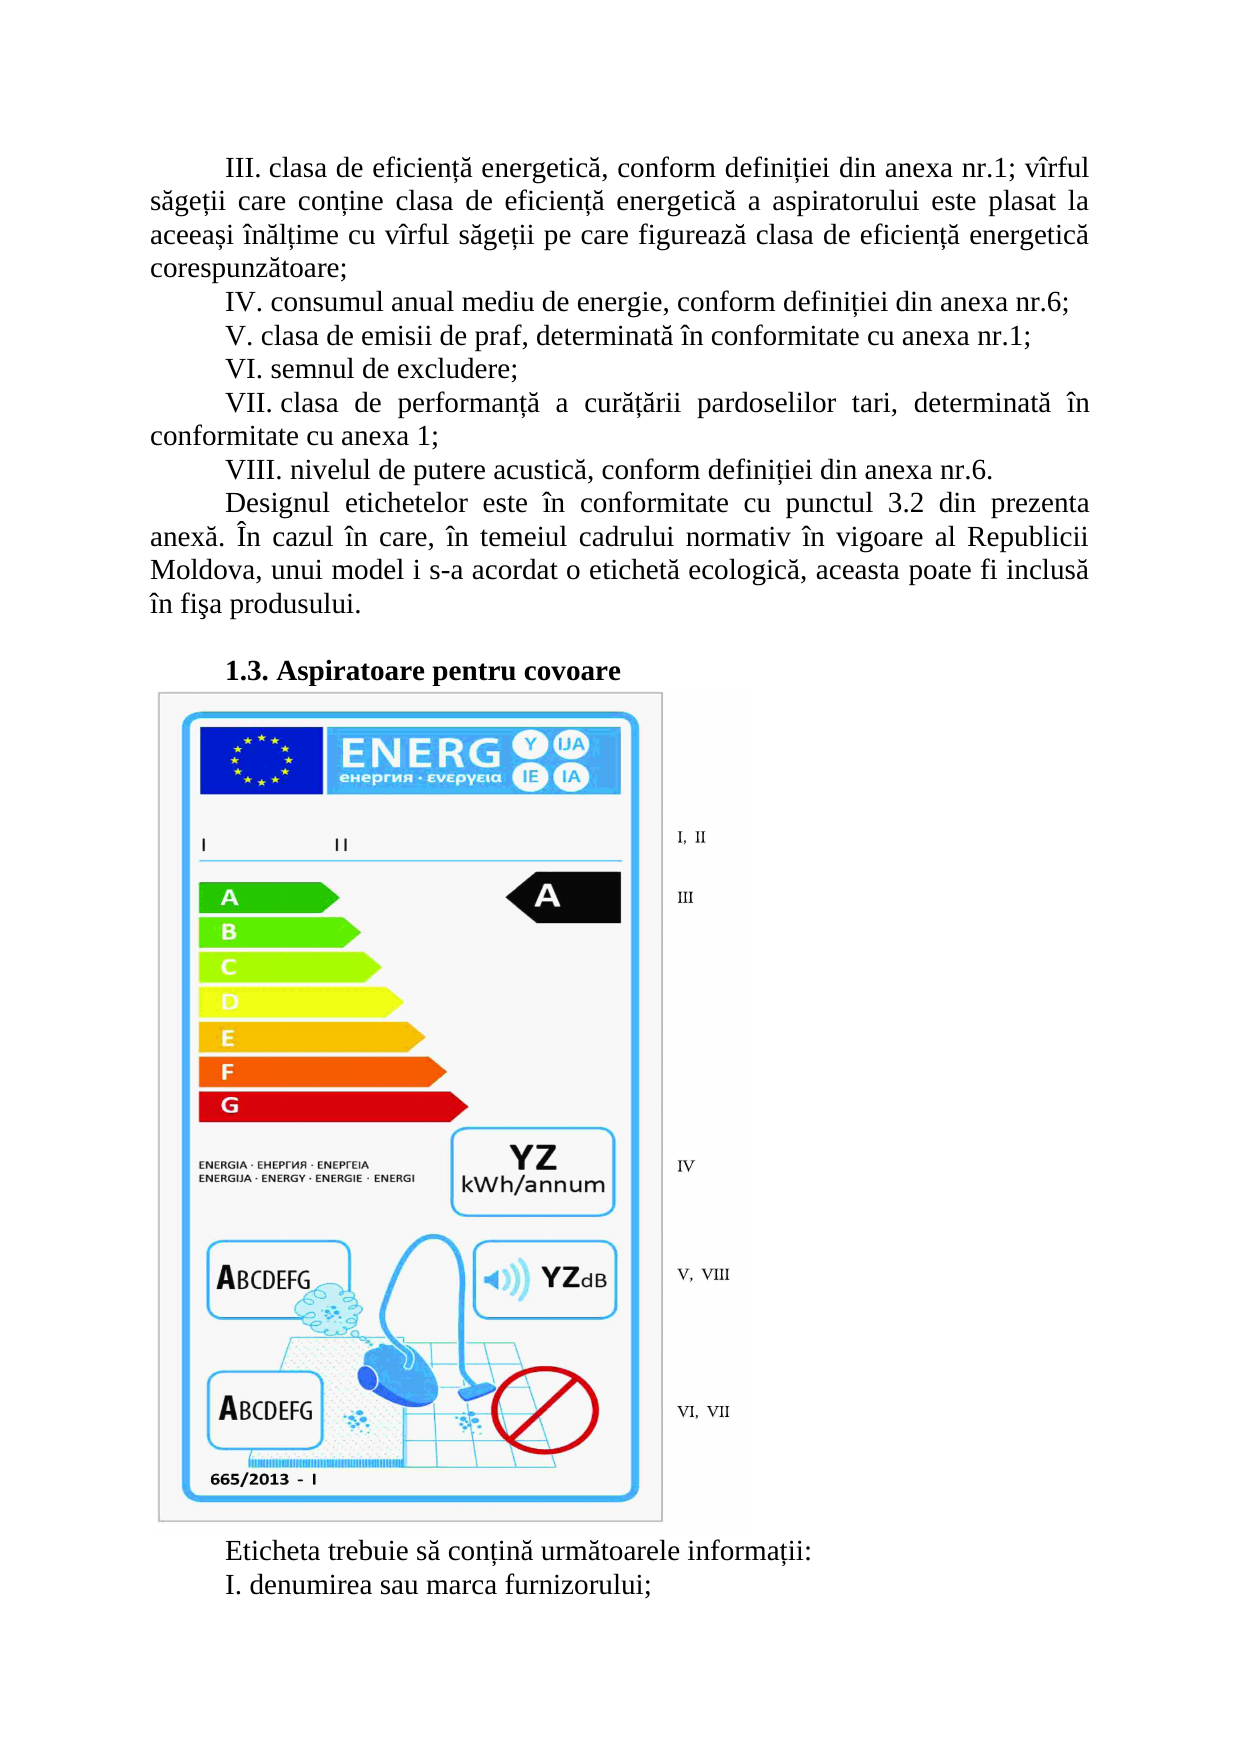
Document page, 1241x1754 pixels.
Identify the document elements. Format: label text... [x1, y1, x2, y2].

text VI. semnul de excludere; [150, 351, 1090, 385]
text 1.3. Aspiratoare pentru covoare [150, 653, 1090, 687]
text Eticheta trebuie să conțină următoarele informații: [150, 1533, 1090, 1567]
text VIII. nivelul de putere acustică, conform definiției din anexa nr.6. [150, 452, 1090, 485]
text IV. consumul anual mediu de energie, conform definiției din anexa nr.6; [150, 284, 1090, 318]
text Designul etichetelor este în conformitate cu punctul 3.2 din prezenta anexă. În cazul în care, în temeiul cadrului normativ în vigoare al Republicii Moldova, unui model i s-a acordat o etichetă ecologică, aceasta poate fi inclusă în fişa produsului. [150, 485, 1090, 619]
text VII. clasa de performanță a curățării pardoselilor tari, determinată în conformitate cu anexa 1; [150, 385, 1090, 452]
text III. clasa de eficiență energetică, conform definiției din anexa nr.1; vîrful săgeții care conține clasa de eficiență energetică a aspiratorului este plasat la aceeași înălțime cu vîrful săgeții pe care figurează clasa de eficiență energetică corespunzătoare; [150, 150, 1090, 284]
text I. denumirea sau marca furnizorului; [150, 1567, 1090, 1601]
picture [150, 686, 750, 1534]
text V. clasa de emisii de praf, determinată în conformitate cu anexa nr.1; [150, 318, 1090, 351]
